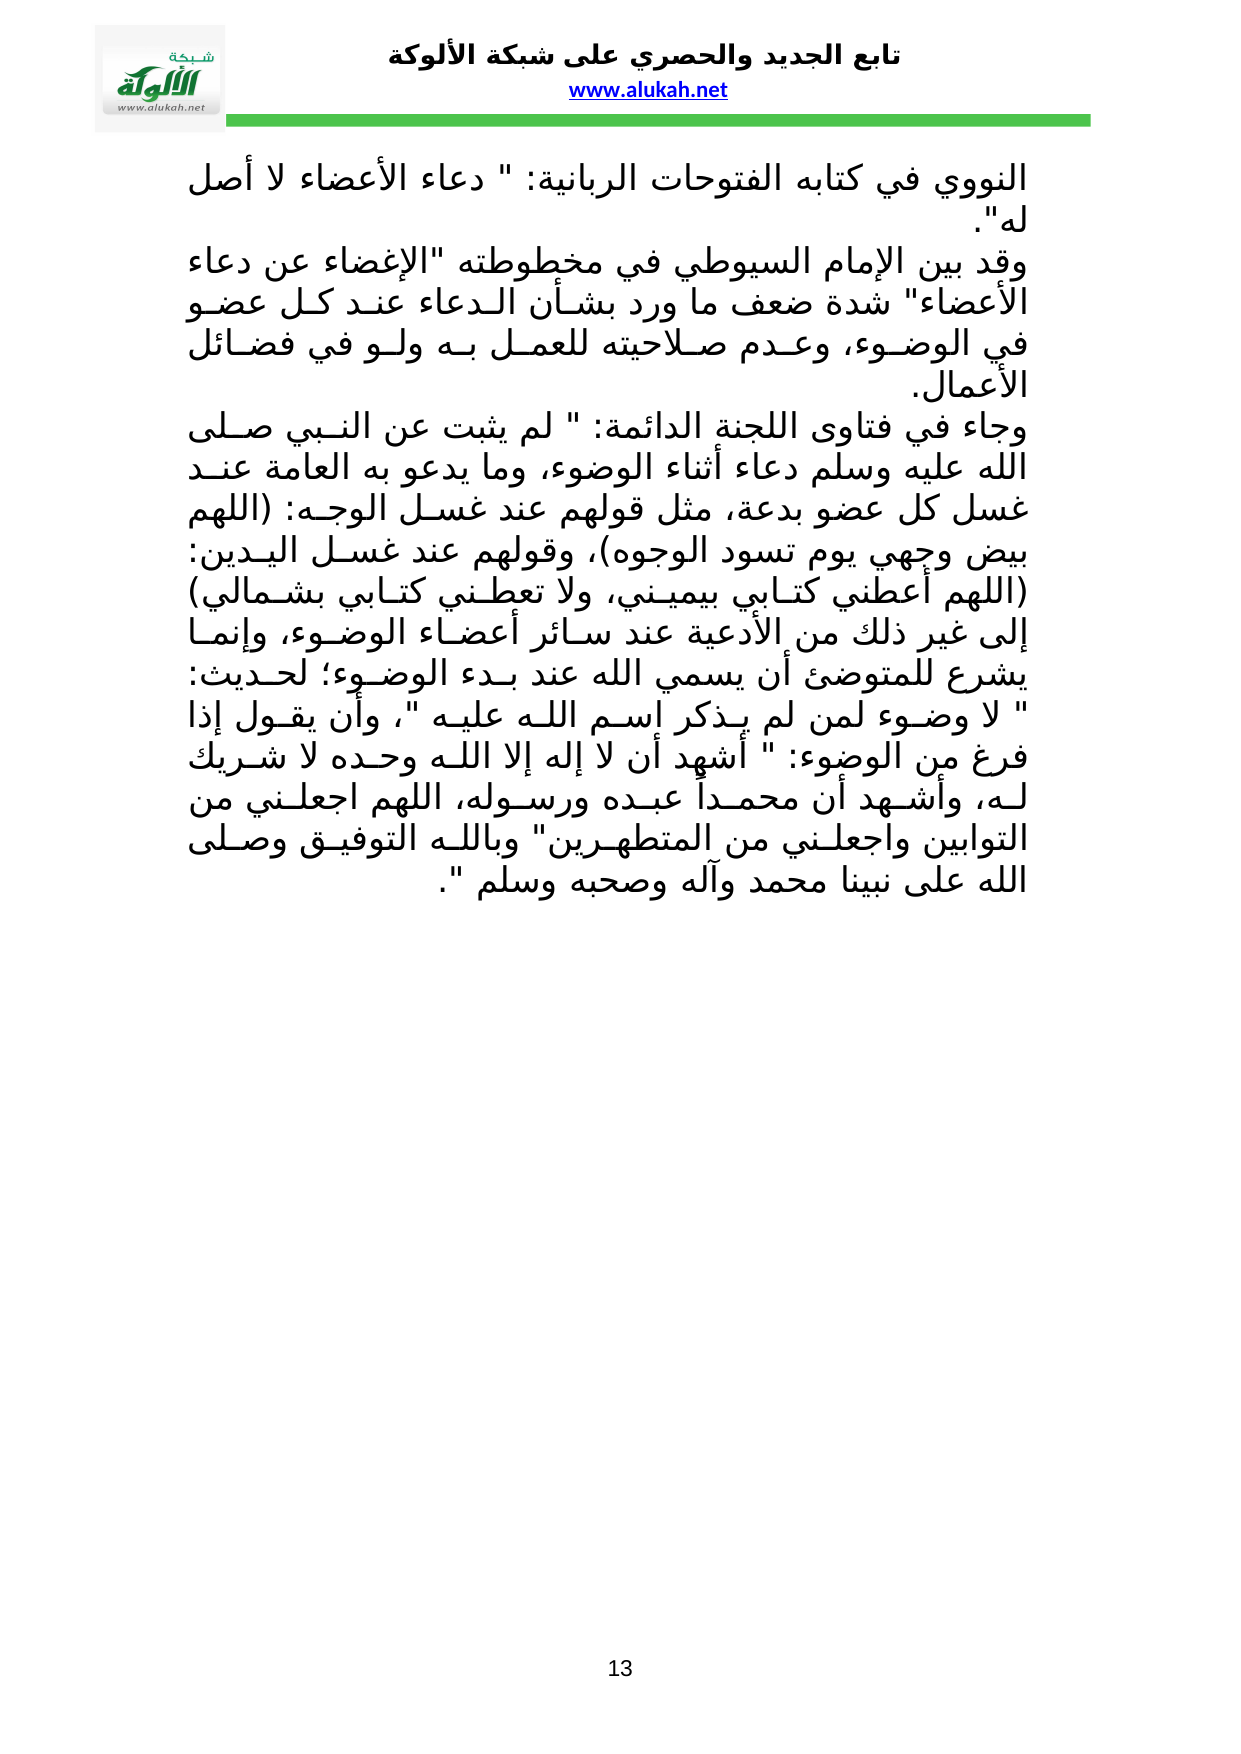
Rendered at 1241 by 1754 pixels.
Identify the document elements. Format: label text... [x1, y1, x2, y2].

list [187, 158, 1029, 240]
list وجاء في فتاوى اللجنة الدائمة: " لم يثبت عن النبي صلى الله عليه وسلم دعاء أثناء الوضوء، وما يدعو به العامة عند غسل كل عضو بدعة، مثل قولهم عند غسل الوجه: (اللهم بيض وجهي يوم تسود الوجوه)، وقولهم عند غسل اليدين: (اللهم أعطني كتابي بيميني، ولا تعطني كتابي بشمالي) إلى غير ذلك من الأدعية عند سائر أعضاء الوضوء، وإنما يشرع للمتوضئ أن يسمي الله عند بدء الوضوء؛ لحديث: " لا وضوء لمن لم يذكر اسم الله عليه "، وأن يقول إذا فرغ من الوضوء: " أشهد أن لا إله إلا الله وحده لا شريك له، وأشهد أن محمداً عبده ورسوله، اللهم اجعلني من التوابين واجعلني من المتطهرين" وبالله التوفيق وصلى الله على نبينا محمد وآله وصحبه وسلم ". [187, 405, 1029, 900]
list وقد بين الإمام السيوطي في مخطوطته "الإغضاء عن دعاء الأعضاء" شدة ضعف ما ورد بشأن الدعاء عند كل عضو في الوضوء، وعدم صلاحيته للعمل به ولو في فضائل الأعمال. [187, 240, 1029, 405]
